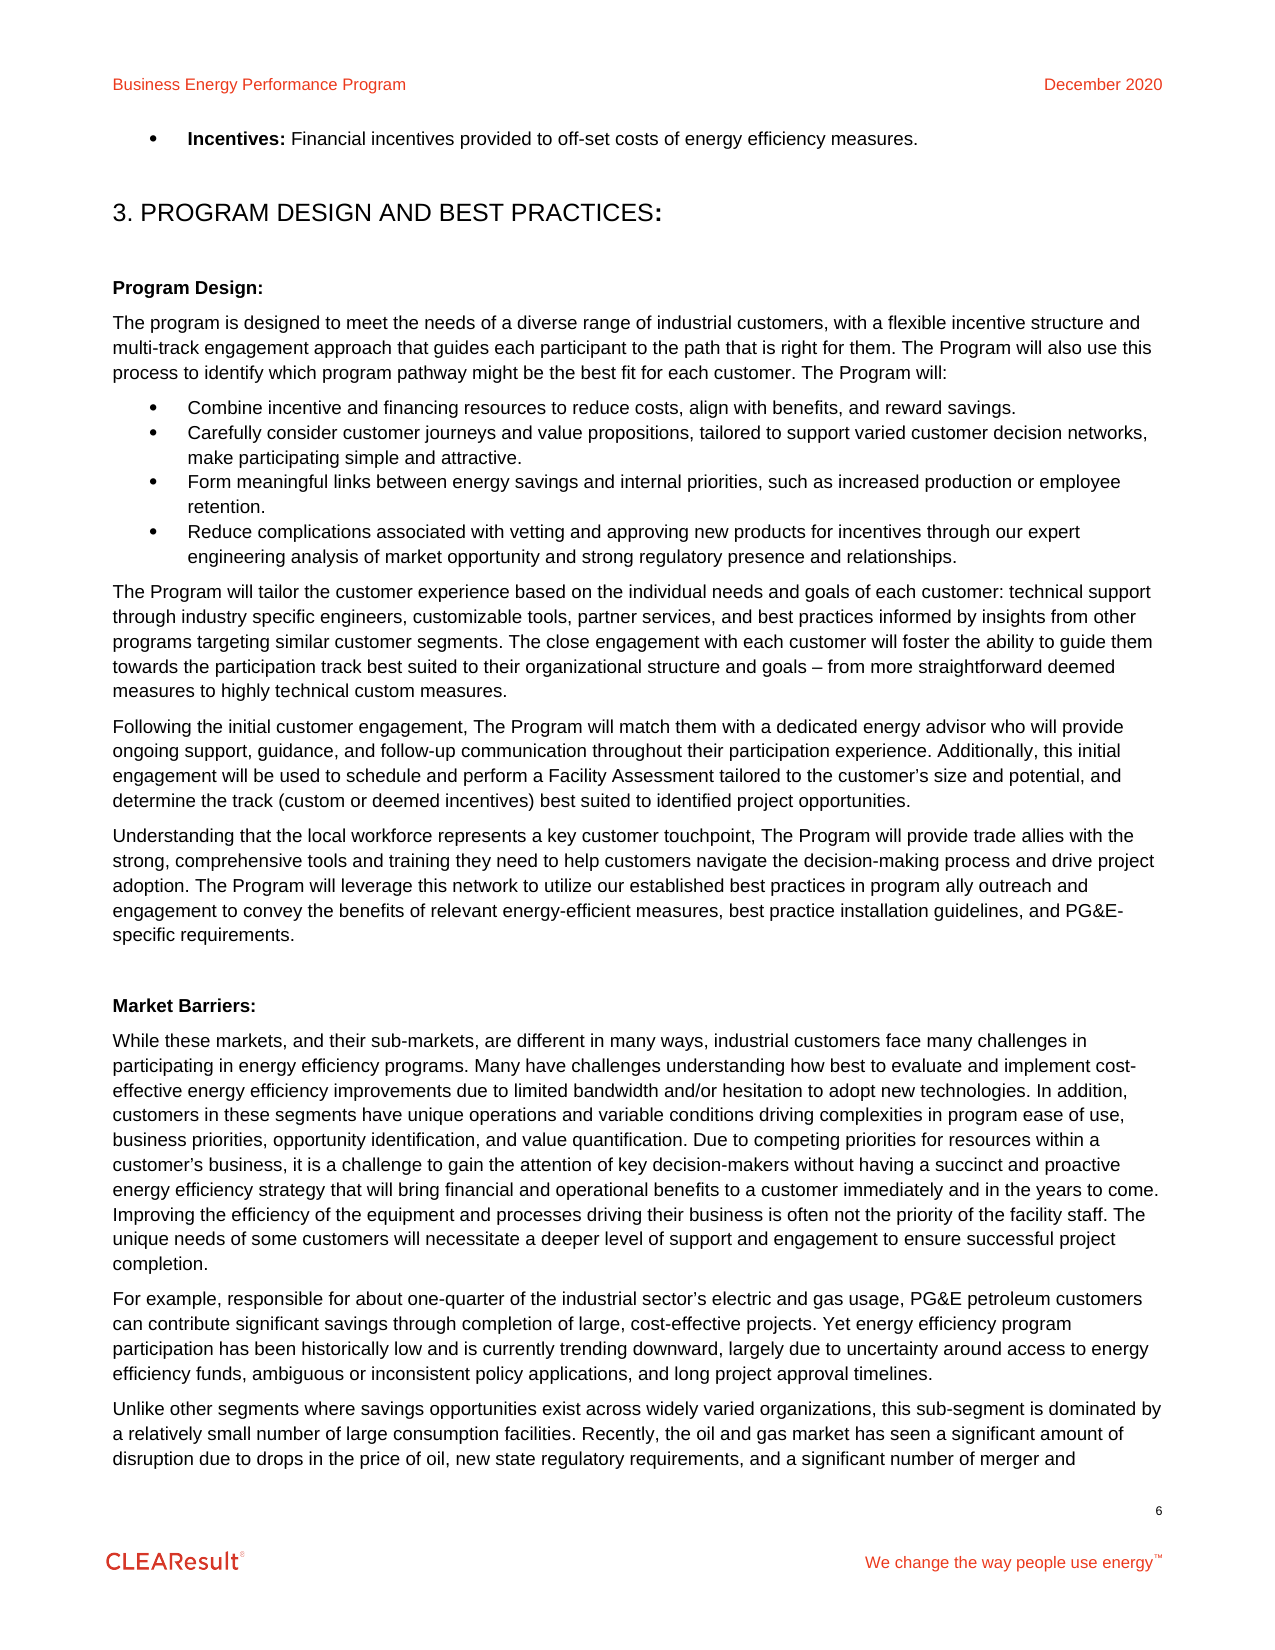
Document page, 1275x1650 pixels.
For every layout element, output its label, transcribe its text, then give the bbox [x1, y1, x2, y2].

text The program is designed to meet the needs of a diverse range of industrial customers, with a flexible incentive structure and multi-track engagement approach that guides each participant to the path that is right for them. The Program will also use this process to identify which program pathway might be the best fit for each customer. The Program will: [112, 312, 1162, 383]
text The Program will tailor the customer experience based on the individual needs and goals of each customer: technical support through industry specific engineers, customizable tools, partner services, and best practices informed by insights from other programs targeting similar customer segments. The close engagement with each customer will foster the ability to guide them towards the participation track best suited to their organizational structure and goals – from more straightforward deemed measures to highly technical custom measures. [112, 581, 1162, 702]
list Combine incentive and financing resources to reduce costs, align with benefits, and reward savings. [150, 397, 1162, 418]
list Reduce complications associated with vetting and approving new products for incentives through our expert engineering analysis of market opportunity and strong regulatory presence and relationships. [150, 521, 1162, 567]
text While these markets, and their sub-markets, are different in many ways, industrial customers face many challenges in participating in energy efficiency programs. Many have challenges understanding how best to evaluate and implement cost-effective energy efficiency improvements due to limited bandwidth and/or hesitation to adopt new technologies. In addition, customers in these segments have unique operations and variable conditions driving complexities in program ease of use, business priorities, opportunity identification, and value quantification. Due to competing priorities for resources within a customer’s business, it is a challenge to gain the attention of key decision-makers without having a succinct and proactive energy efficiency strategy that will bring financial and operational benefits to a customer immediately and in the years to come. Improving the efficiency of the equipment and processes driving their business is often not the priority of the facility staff. The unique needs of some customers will necessitate a deeper level of support and engagement to ensure successful project completion. [112, 1030, 1162, 1274]
picture [106, 1551, 245, 1570]
text 3. Program Design and Best Practices: [112, 198, 1162, 227]
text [112, 1398, 1162, 1469]
text For example, responsible for about one-quarter of the industrial sector’s electric and gas usage, PG&E petroleum customers can contribute significant savings through completion of large, cost-effective projects. Yet energy efficiency program participation has been historically low and is currently trending downward, largely due to uncertainty around access to energy efficiency funds, ambiguous or inconsistent policy applications, and long project approval timelines. [112, 1288, 1162, 1384]
text Program Design: [112, 277, 1162, 298]
list Carefully consider customer journeys and value propositions, tailored to support varied customer decision networks, make participating simple and attractive. [150, 422, 1162, 468]
list Form meaningful links between energy savings and internal priorities, such as increased production or employee retention. [150, 471, 1162, 518]
text Understanding that the local workforce represents a key customer touchpoint, The Program will provide trade allies with the strong, comprehensive tools and training they need to help customers navigate the decision-making process and drive project adoption. The Program will leverage this network to utilize our established best practices in program ally outreach and engagement to convey the benefits of relevant energy-efficient measures, best practice installation guidelines, and PG&E-specific requirements. [112, 825, 1162, 946]
list Incentives: Financial incentives provided to off-set costs of energy efficiency measures. [150, 127, 1162, 149]
text Following the initial customer engagement, The Program will match them with a dedicated energy advisor who will provide ongoing support, guidance, and follow-up communication throughout their participation experience. Additionally, this initial engagement will be used to schedule and perform a Facility Assessment tailored to the customer’s size and potential, and determine the track (custom or deemed incentives) best suited to identified project opportunities. [112, 715, 1162, 811]
text Market Barriers: [112, 994, 1162, 1016]
